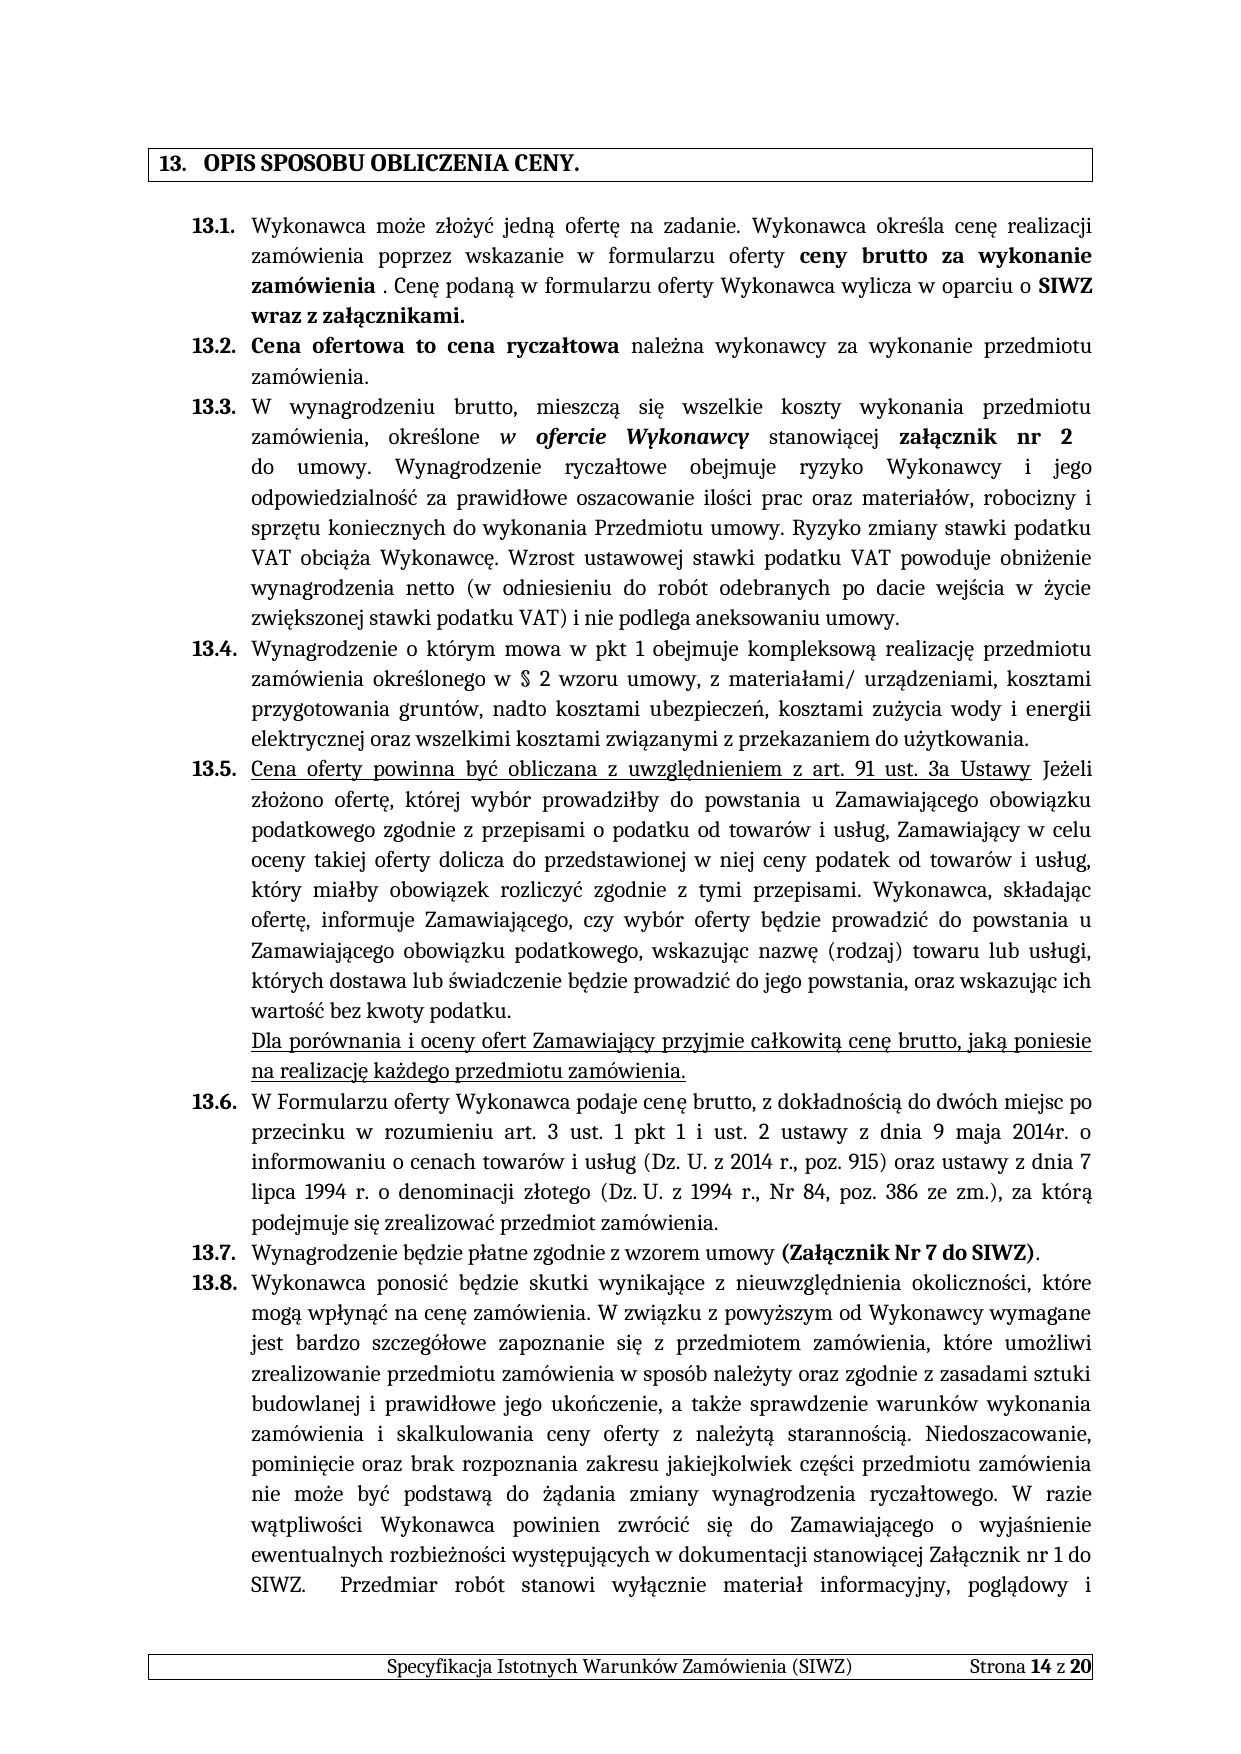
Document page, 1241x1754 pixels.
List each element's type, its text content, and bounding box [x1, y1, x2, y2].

list Cena oferty powinna być obliczana z uwzględnieniem z art. 91 ust. 3a Ustawy Jeżeli złożono ofertę, której wybór prowadziłby do powstania u Zamawiającego obowiązku podatkowego zgodnie z przepisami o podatku od towarów i usług, Zamawiający w celu oceny takiej oferty dolicza do przedstawionej w niej ceny podatek od towarów i usług, który miałby obowiązek rozliczyć zgodnie z tymi przepisami. Wykonawca, składając ofertę, informuje Zamawiającego, czy wybór oferty będzie prowadzić do powstania u Zamawiającego obowiązku podatkowego, wskazując nazwę (rodzaj) towaru lub usługi, których dostawa lub świadczenie będzie prowadzić do jego powstania, oraz wskazując ich wartość bez kwoty podatku. [192, 756, 1093, 1024]
table_header OPIS SPOSOBU OBLICZENIA CENY. [149, 149, 1092, 181]
text Dla porównania i oceny ofert Zamawiający przyjmie całkowitą cenę brutto, jaką poniesie na realizację każdego przedmiotu zamówienia. [251, 1028, 1093, 1085]
list Wynagrodzenie będzie płatne zgodnie z wzorem umowy (Załącznik Nr 7 do SIWZ). [192, 1239, 1093, 1266]
list W Formularzu oferty Wykonawca podaje cenę brutto, z dokładnością do dwóch miejsc po przecinku w rozumieniu art. 3 ust. 1 pkt 1 i ust. 2 ustawy z dnia 9 maja 2014r. o informowaniu o cenach towarów i usług (Dz. U. z 2014 r., poz. 915) oraz ustawy z dnia 7 lipca 1994 r. o denominacji złotego (Dz. U. z 1994 r., Nr 84, poz. 386 ze zm.), za którą podejmuje się zrealizować przedmiot zamówienia. [192, 1088, 1093, 1236]
list Wykonawca może złożyć jedną ofertę na zadanie. Wykonawca określa cenę realizacji zamówienia poprzez wskazanie w formularzu oferty ceny brutto za wykonanie zamówienia . Cenę podaną w formularzu oferty Wykonawca wylicza w oparciu o SIWZ wraz z załącznikami. [192, 212, 1093, 329]
list Cena ofertowa to cena ryczałtowa należna wykonawcy za wykonanie przedmiotu zamówienia. [192, 333, 1093, 390]
list Wynagrodzenie o którym mowa w pkt 1 obejmuje kompleksową realizację przedmiotu zamówienia określonego w § 2 wzoru umowy, z materiałami/ urządzeniami, kosztami przygotowania gruntów, nadto kosztami ubezpieczeń, kosztami zużycia wody i energii elektrycznej oraz wszelkimi kosztami związanymi z przekazaniem do użytkowania. [192, 635, 1093, 752]
list W wynagrodzeniu brutto, mieszczą się wszelkie koszty wykonania przedmiotu zamówienia, określone w ofercie Wykonawcy stanowiącej załącznik nr 2 do umowy. Wynagrodzenie ryczałtowe obejmuje ryzyko Wykonawcy i jego odpowiedzialność za prawidłowe oszacowanie ilości prac oraz materiałów, robocizny i sprzętu koniecznych do wykonania Przedmiotu umowy. Ryzyko zmiany stawki podatku VAT obciąża Wykonawcę. Wzrost ustawowej stawki podatku VAT powoduje obniżenie wynagrodzenia netto (w odniesieniu do robót odebranych po dacie wejścia w życie zwiększonej stawki podatku VAT) i nie podlega aneksowaniu umowy. [192, 394, 1093, 632]
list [192, 1270, 1093, 1598]
